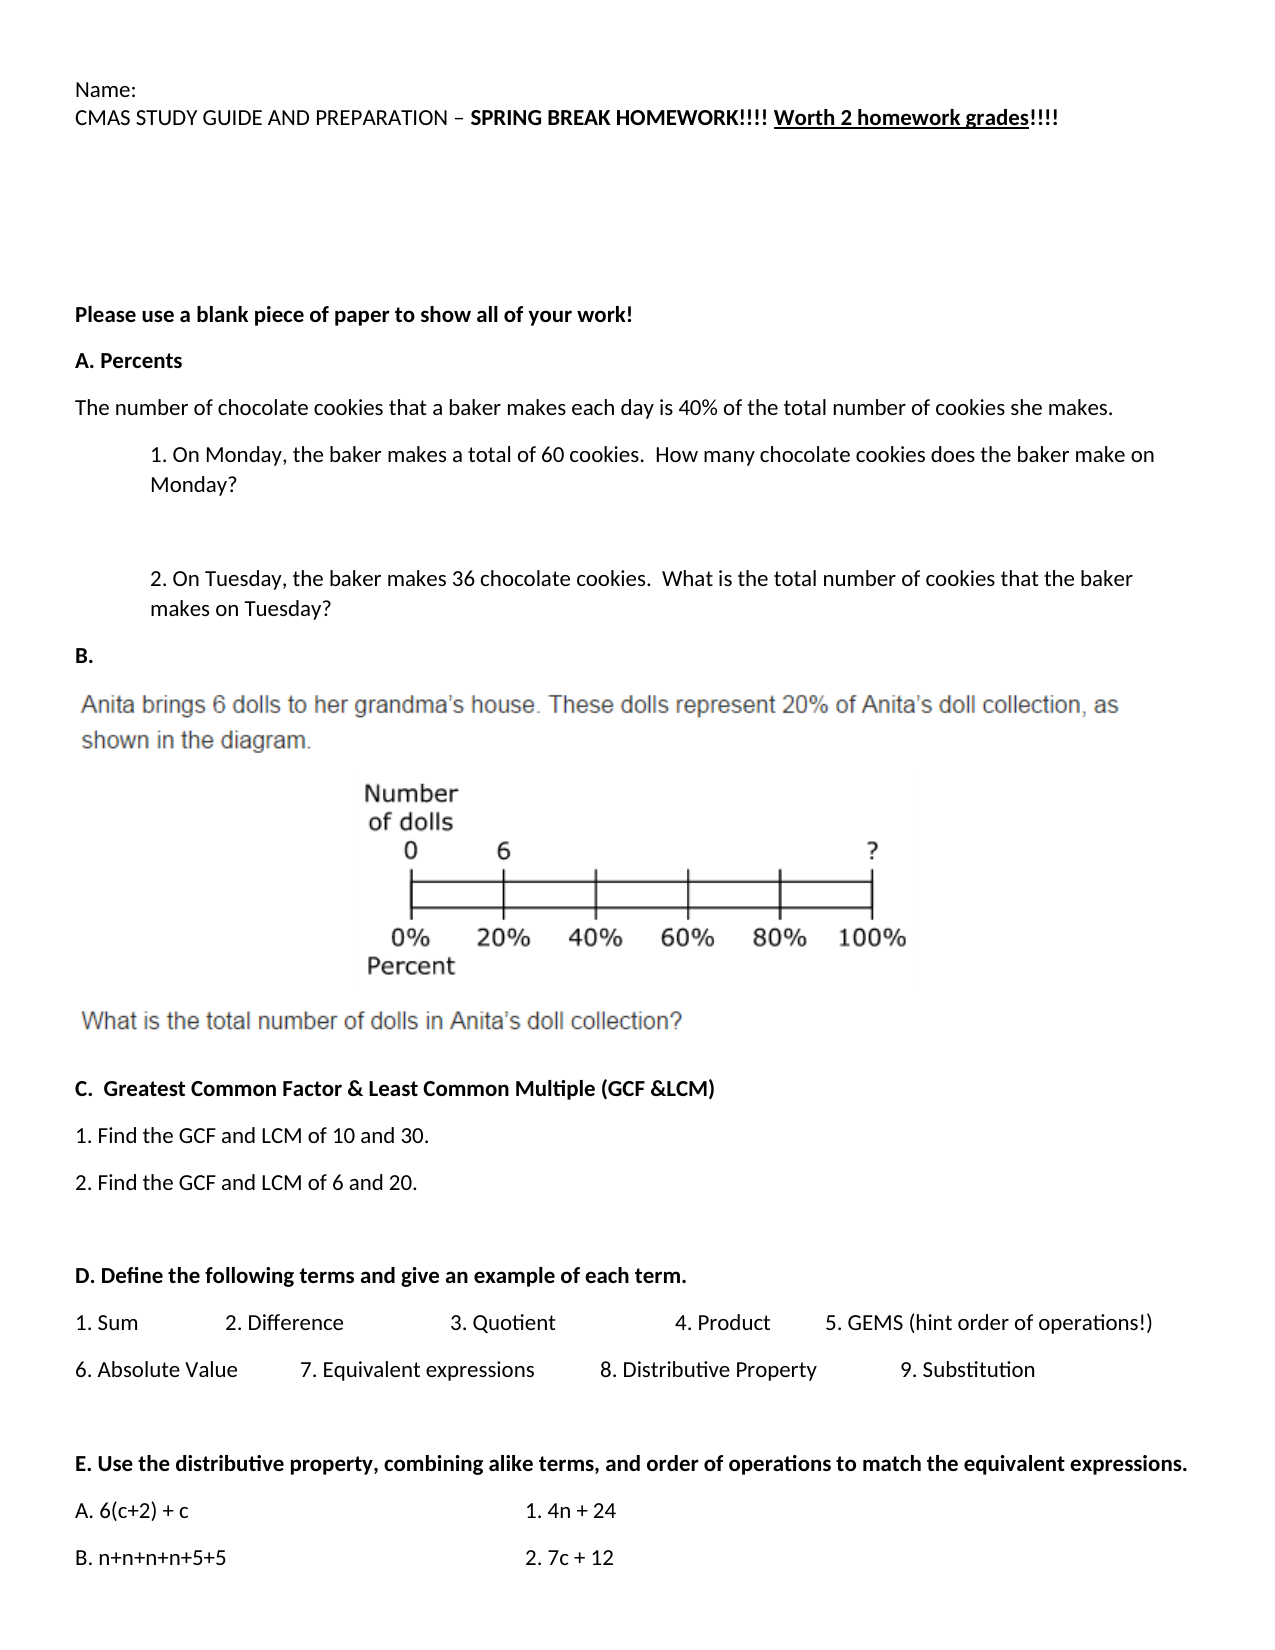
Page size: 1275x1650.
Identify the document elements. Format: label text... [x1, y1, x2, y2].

text D. Define the following terms and give an example of each term. [75, 1262, 1200, 1290]
text 1. Find the GCF and LCM of 10 and 30. [75, 1121, 1200, 1149]
text A. Percents [75, 347, 1200, 374]
picture [75, 688, 1200, 1056]
text The number of chocolate cookies that a baker makes each day is 40% of the total number of cookies she makes. [75, 393, 1200, 421]
text 6. Absolute Value 7. Equivalent expressions 8. Distributive Property 9. Substitution [75, 1355, 1200, 1383]
text B. [75, 641, 1200, 669]
text A. 6(c+2) + c 1. 4n + 24 [75, 1496, 1200, 1524]
text E. Use the distributive property, combining alike terms, and order of operations to match the equivalent expressions. [75, 1449, 1200, 1477]
text 1. Sum 2. Difference 3. Quotient 4. Product 5. GEMS (hint order of operations!) [75, 1308, 1200, 1337]
text Please use a blank piece of paper to show all of your work! [75, 300, 1200, 328]
text C. Greatest Common Factor & Least Common Multiple (GCF &LCM) [75, 1074, 1200, 1102]
text 2. Find the GCF and LCM of 6 and 20. [75, 1168, 1200, 1196]
text 1. On Monday, the baker makes a total of 60 cookies. How many chocolate cookies does the baker make on Monday? [75, 440, 1200, 498]
text 2. On Tuesday, the baker makes 36 chocolate cookies. What is the total number of cookies that the baker makes on Tuesday? [75, 564, 1200, 622]
text B. n+n+n+n+5+5 2. 7c + 12 [75, 1543, 1200, 1571]
